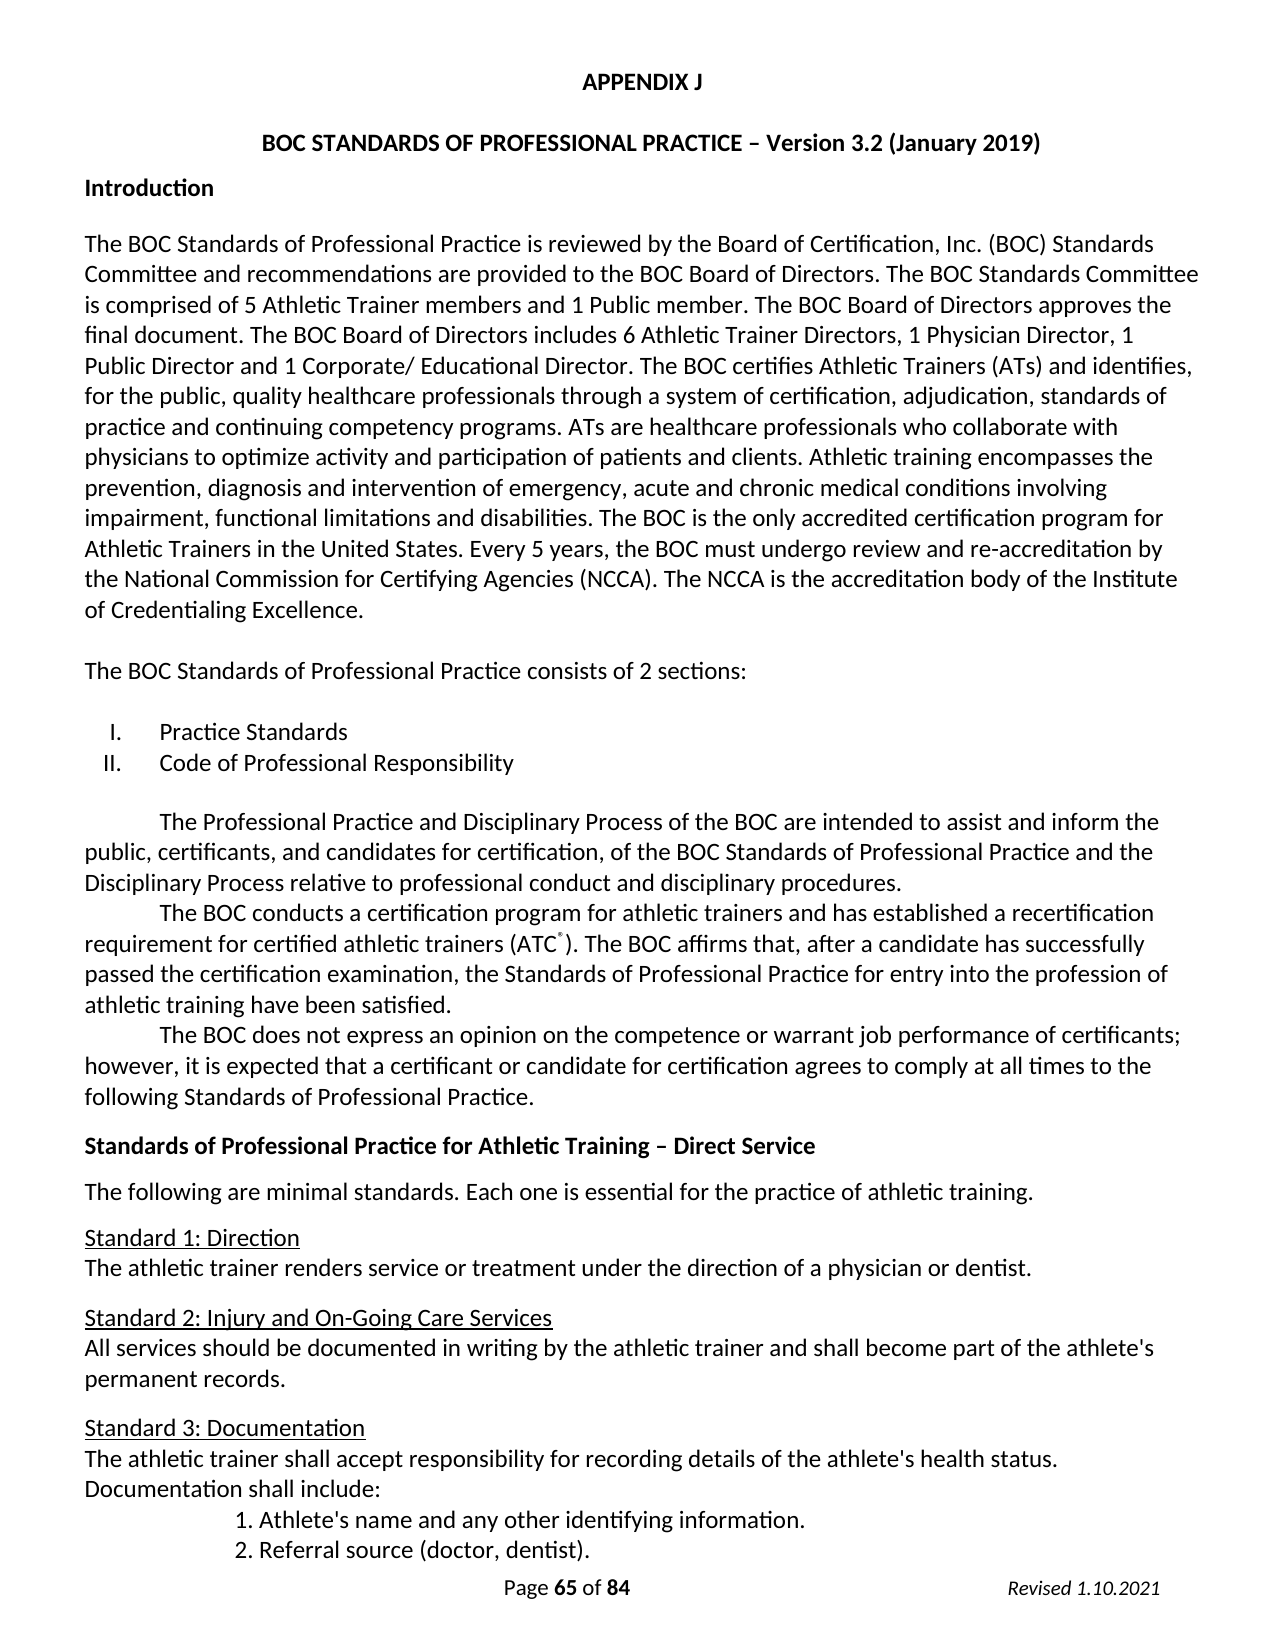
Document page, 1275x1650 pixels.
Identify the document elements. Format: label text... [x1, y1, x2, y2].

text Standard 2: Injury and On-Going Care Services [84, 1302, 1200, 1332]
text The following are minimal standards. Each one is essential for the practice of athletic training. [84, 1176, 1200, 1207]
text The BOC Standards of Professional Practice consists of 2 sections: [84, 655, 1200, 686]
text The athletic trainer renders service or treatment under the direction of a physician or dentist. [84, 1252, 1200, 1283]
text BOC STANDARDS OF PROFESSIONAL PRACTICE – Version 3.2 (January 2019) [103, 127, 1200, 157]
text 2. Referral source (doctor, dentist). [234, 1534, 1200, 1565]
text The BOC Standards of Professional Practice is reviewed by the Board of Certification, Inc. (BOC) Standards Committee and recommendations are provided to the BOC Board of Directors. The BOC Standards Committee is comprised of 5 Athletic Trainer members and 1 Public member. The BOC Board of Directors approves the final document. The BOC Board of Directors includes 6 Athletic Trainer Directors, 1 Physician Director, 1 Public Director and 1 Corporate/ Educational Director. The BOC certifies Athletic Trainers (ATs) and identifies, for the public, quality healthcare professionals through a system of certification, adjudication, standards of practice and continuing competency programs. ATs are healthcare professionals who collaborate with physicians to optimize activity and participation of patients and clients. Athletic training encompasses the prevention, diagnosis and intervention of emergency, acute and chronic medical conditions involving impairment, functional limitations and disabilities. The BOC is the only accredited certification program for Athletic Trainers in the United States. Every 5 years, the BOC must undergo review and re-accreditation by the National Commission for Certifying Agencies (NCCA). The NCCA is the accreditation body of the Institute of Credentialing Excellence. [84, 228, 1200, 625]
text The BOC does not express an opinion on the competence or warrant job performance of certificants; however, it is expected that a certificant or candidate for certification agrees to comply at all times to the following Standards of Professional Practice. [84, 1020, 1200, 1111]
text APPENDIX J [84, 66, 1200, 96]
list Practice Standards [122, 716, 1200, 747]
text Standard 1: Direction [84, 1222, 1200, 1252]
text The BOC conducts a certification program for athletic trainers and has established a recertification requirement for certified athletic trainers (ATC®). The BOC affirms that, after a candidate has successfully passed the certification examination, the Standards of Professional Practice for entry into the profession of athletic training have been satisfied. [84, 898, 1200, 1020]
text Standard 3: Documentation [84, 1412, 1200, 1443]
text The Professional Practice and Disciplinary Process of the BOC are intended to assist and inform the public, certificants, and candidates for certification, of the BOC Standards of Professional Practice and the Disciplinary Process relative to professional conduct and disciplinary procedures. [84, 806, 1200, 898]
text The athletic trainer shall accept responsibility for recording details of the athlete's health status. Documentation shall include: [84, 1443, 1200, 1504]
subtitle Standards of Professional Practice for Athletic Training – Direct Service [84, 1130, 1200, 1161]
list Code of Professional Responsibility [122, 747, 1200, 777]
text 1. Athlete's name and any other identifying information. [234, 1504, 1200, 1534]
text Introduction [84, 172, 1200, 203]
text All services should be documented in writing by the athletic trainer and shall become part of the athlete's permanent records. [84, 1332, 1200, 1393]
